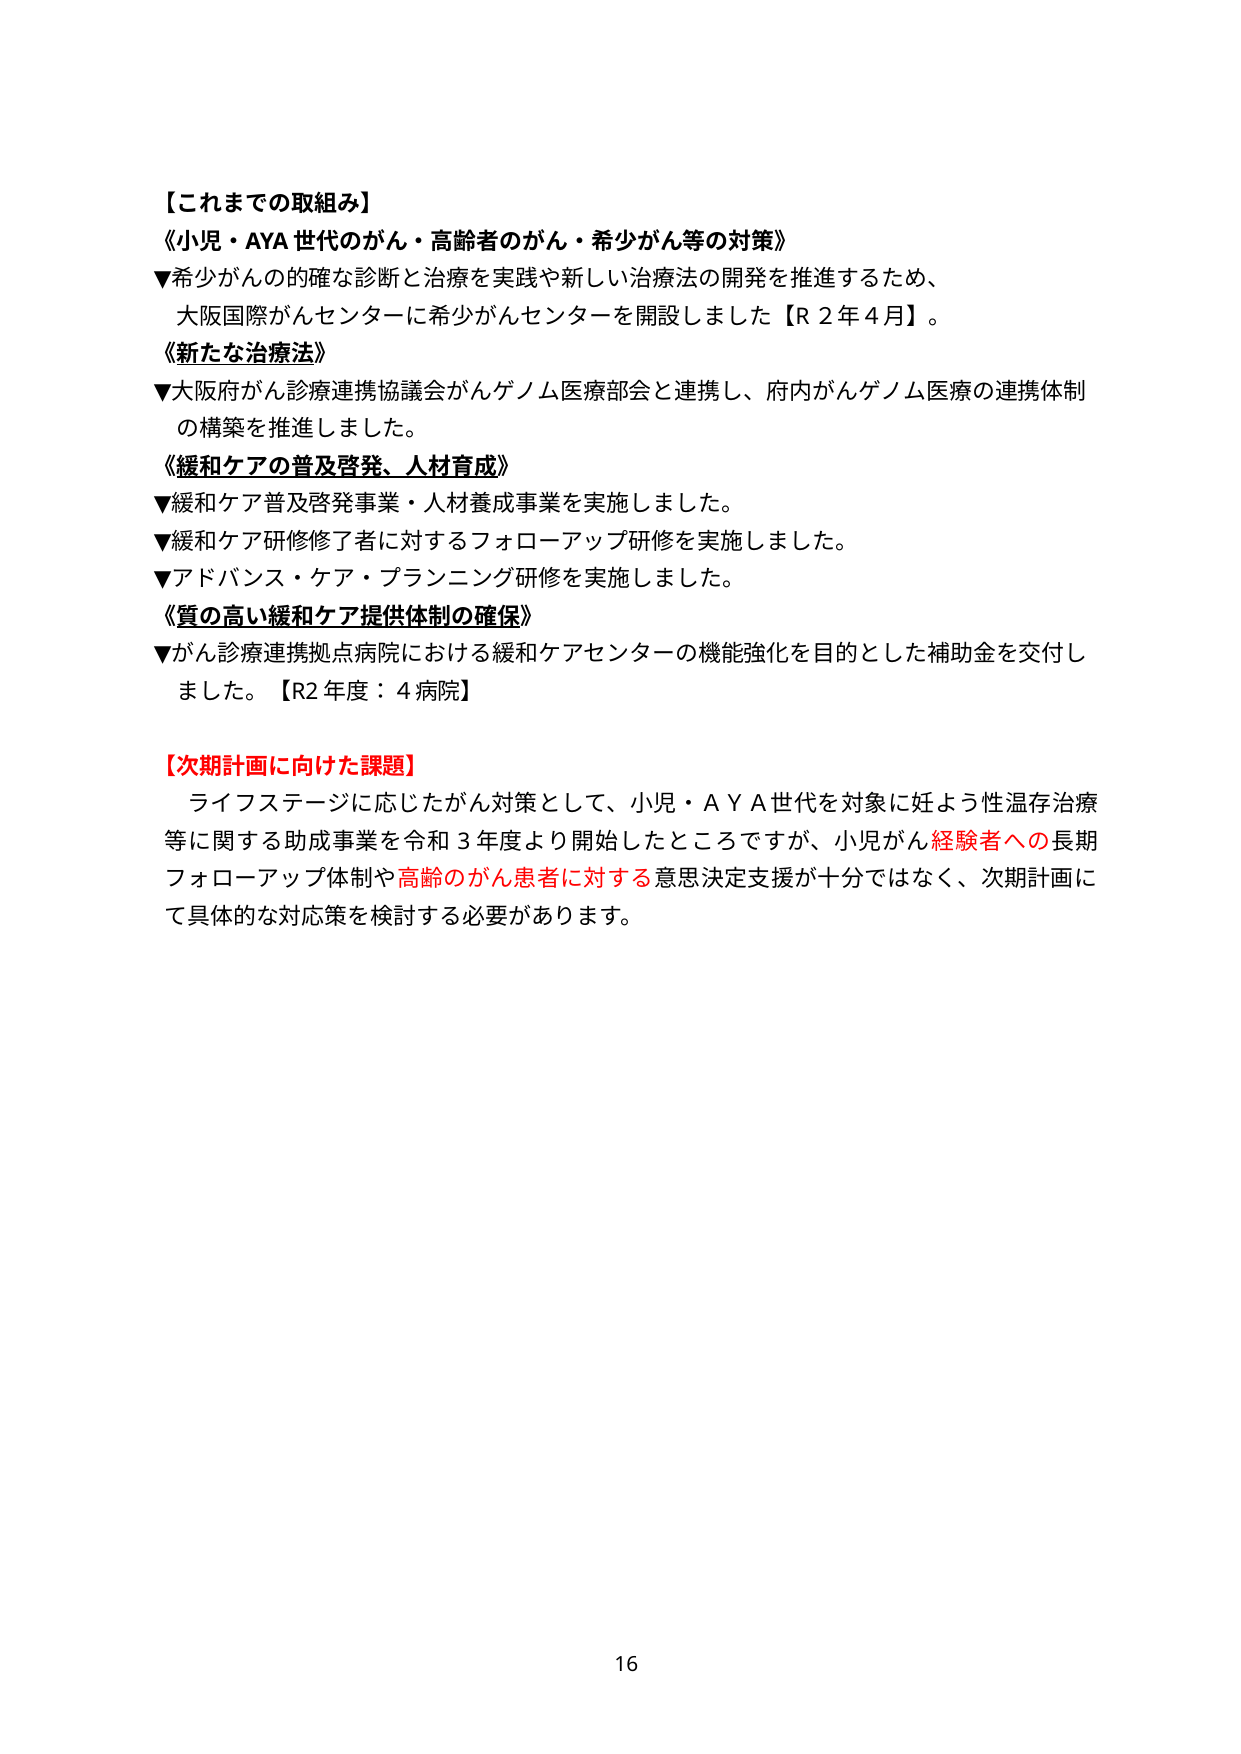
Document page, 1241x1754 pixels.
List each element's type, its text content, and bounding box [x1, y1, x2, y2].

text 【次期計画に向けた課題】 [153, 746, 1098, 783]
text ▼がん診療連携拠点病院における緩和ケアセンターの機能強化を目的とした補助金を交付し [153, 633, 1098, 671]
text の構築を推進しました。 [153, 408, 1098, 446]
text ました。【R2年度：４病院】 [153, 671, 1098, 708]
text 【これまでの取組み】 [153, 183, 1098, 221]
text 《小児・AYA世代のがん・高齢者のがん・希少がん等の対策》 [153, 221, 1098, 258]
text 大阪国際がんセンターに希少がんセンターを開設しました【R２年４月】。 [153, 296, 1098, 333]
text 《新たな治療法》 [153, 333, 1098, 371]
text 《質の高い緩和ケア提供体制の確保》 [153, 596, 1098, 633]
text 《緩和ケアの普及啓発、人材育成》 [153, 446, 1098, 483]
text ▼緩和ケア研修修了者に対するフォローアップ研修を実施しました。 [153, 521, 1098, 558]
text ▼アドバンス・ケア・プランニング研修を実施しました。 [153, 558, 1098, 596]
text ライフステージに応じたがん対策として、小児・ＡＹＡ世代を対象に妊よう性温存治療等に関する助成事業を令和3年度より開始したところですが、小児がん経験者への長期フォローアップ体制や高齢のがん患者に対する意思決定支援が十分ではなく、次期計画にて具体的な対応策を検討する必要があります。 [164, 783, 1098, 933]
text ▼大阪府がん診療連携協議会がんゲノム医療部会と連携し、府内がんゲノム医療の連携体制 [153, 371, 1098, 408]
text ▼希少がんの的確な診断と治療を実践や新しい治療法の開発を推進するため、 [153, 258, 1098, 296]
text ▼緩和ケア普及啓発事業・人材養成事業を実施しました。 [153, 483, 1098, 521]
